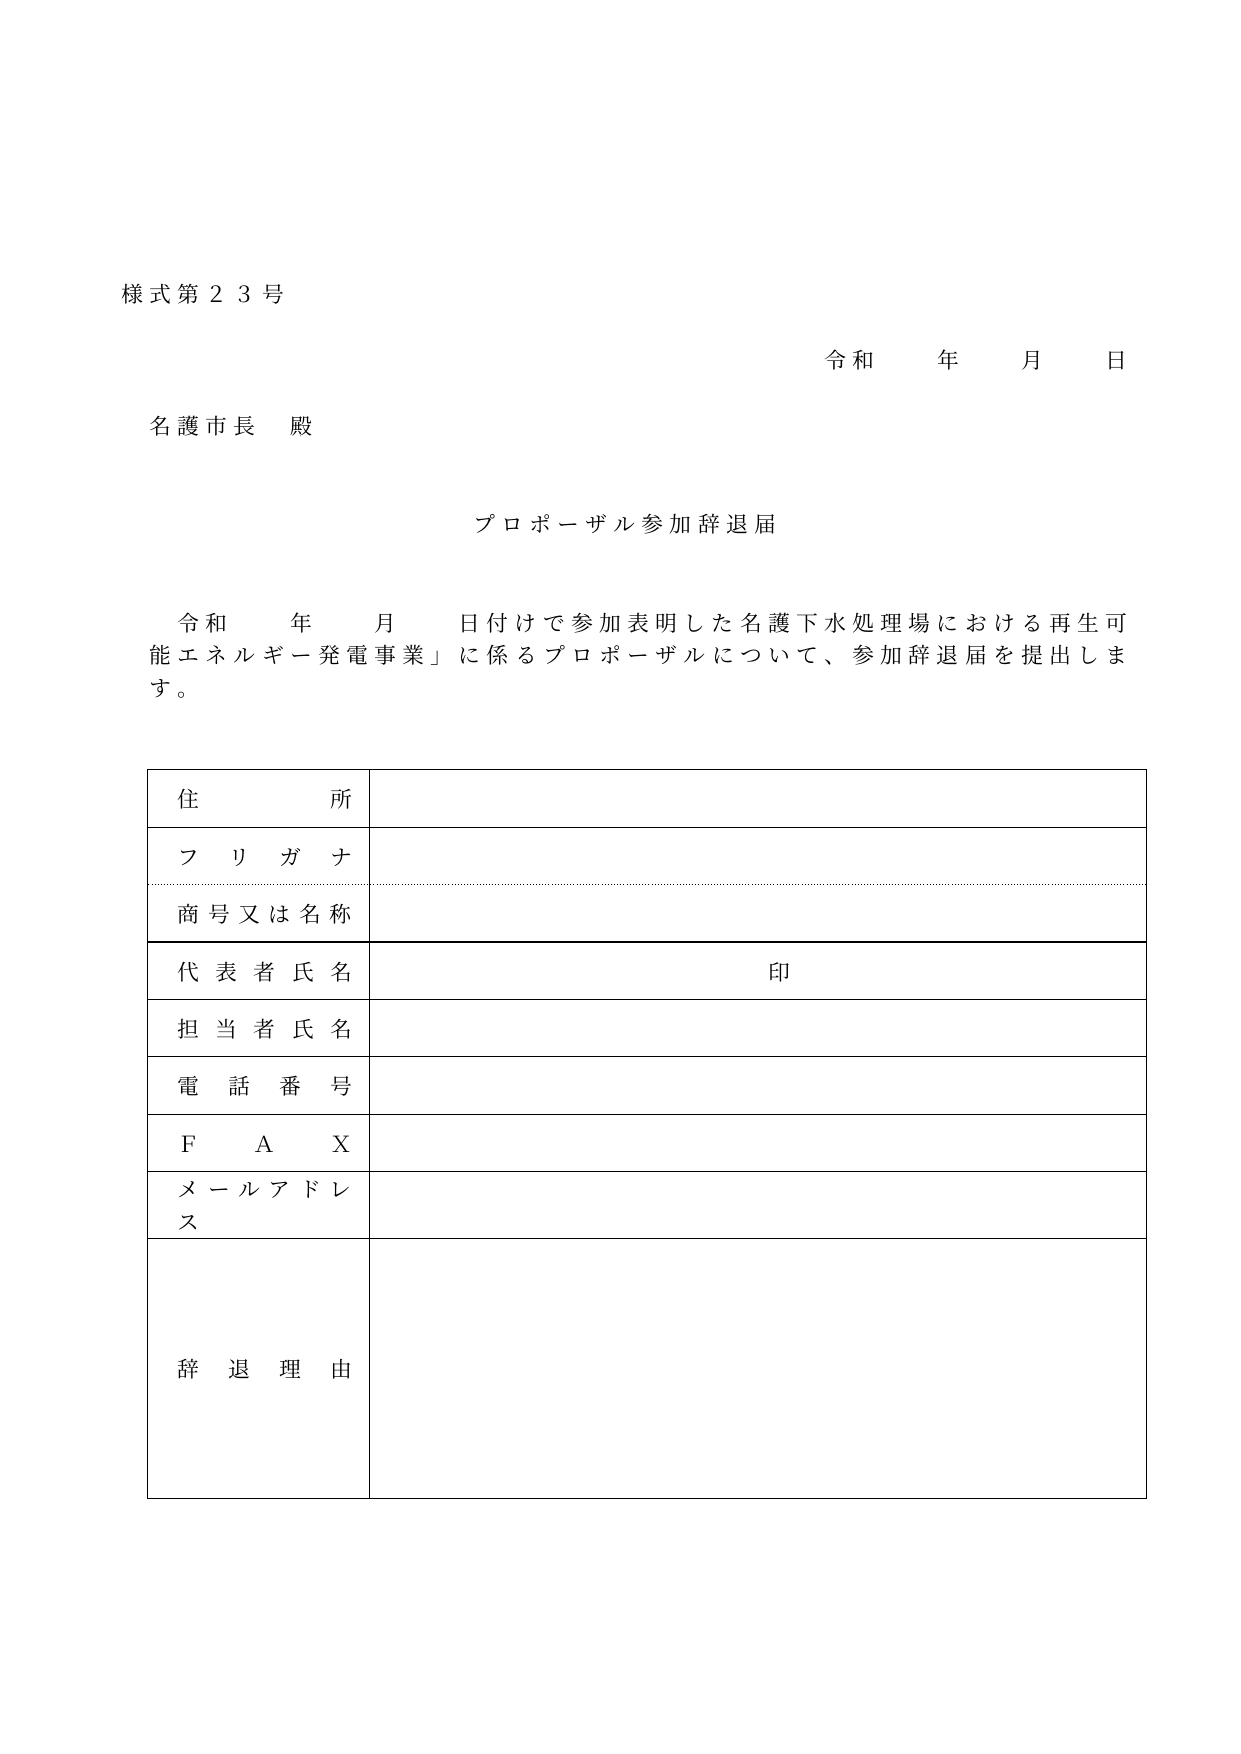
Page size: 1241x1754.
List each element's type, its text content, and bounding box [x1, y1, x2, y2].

table_cell 辞退理由 [148, 1239, 369, 1498]
table_cell ＦＡＸ [148, 1115, 369, 1171]
table_cell [370, 1000, 1146, 1056]
table_cell [370, 1239, 1146, 1498]
table_cell [370, 1057, 1146, 1113]
table_header 住所 [148, 770, 369, 827]
table_cell 担当者氏名 [148, 1000, 369, 1056]
table_cell 印 [370, 943, 1146, 999]
table_cell [370, 828, 1146, 884]
table_cell 電話番号 [148, 1057, 369, 1113]
text 名護市長 殿 [121, 408, 1134, 441]
text プロポーザル参加辞退届 [121, 507, 1134, 539]
text 令和 年 月 日 [121, 343, 1134, 375]
table_cell [370, 884, 1146, 941]
table_cell フリガナ [148, 828, 369, 884]
text 令和 年 月 日付けで参加表明した名護下水処理場における再生可能エネルギー発電事業」に係るプロポーザルについて、参加辞退届を提出します。 [121, 605, 1134, 703]
table_cell [370, 1115, 1146, 1171]
table_cell [370, 1172, 1146, 1238]
table_cell 商号又は名称 [148, 884, 369, 941]
text 様式第２３号 [121, 277, 1134, 310]
table_cell 代表者氏名 [148, 943, 369, 999]
table_header [370, 770, 1146, 827]
table_cell メールアドレス [148, 1172, 369, 1238]
